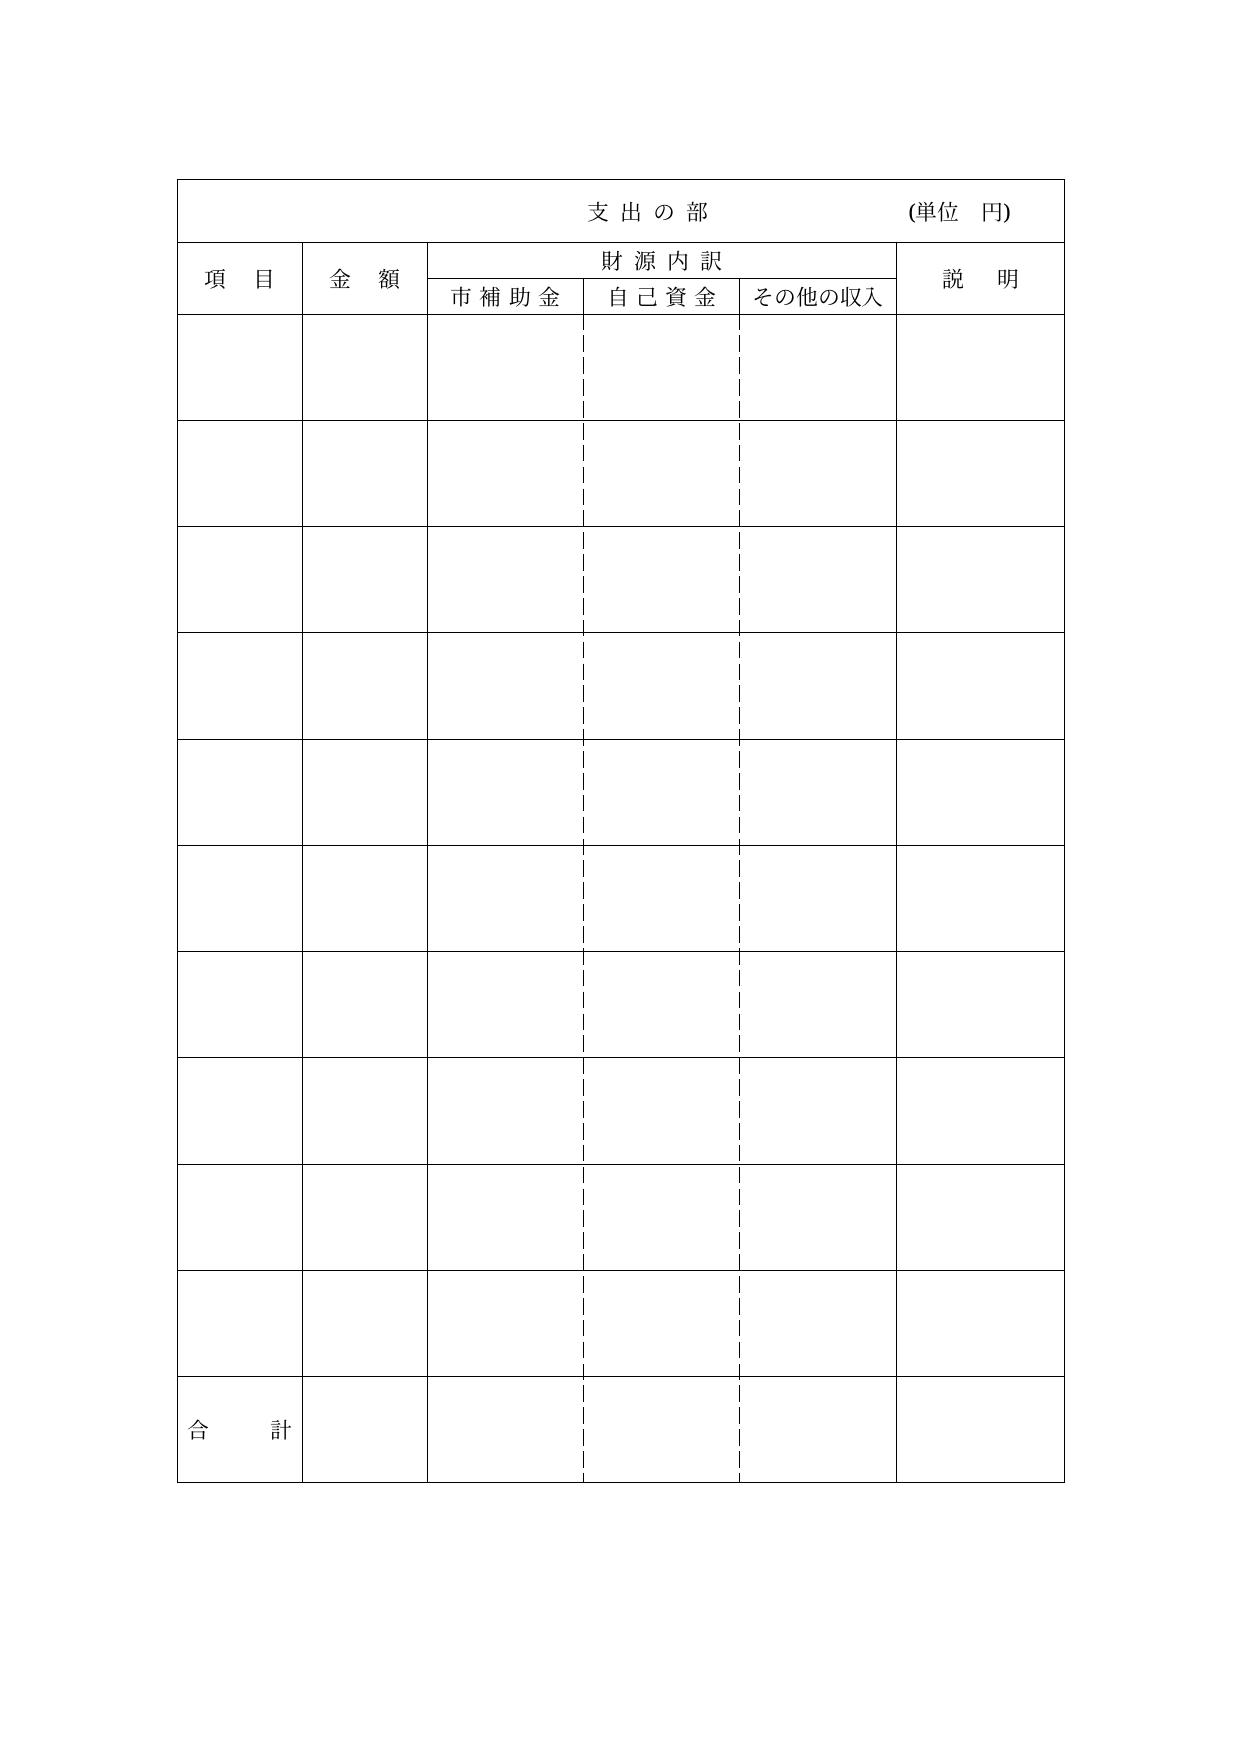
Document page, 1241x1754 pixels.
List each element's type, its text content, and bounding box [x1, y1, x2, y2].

table_cell [740, 1271, 896, 1376]
table_cell [428, 1058, 583, 1163]
table_cell [303, 527, 427, 632]
table_cell [178, 1165, 302, 1270]
table_cell [303, 740, 427, 845]
table_cell [583, 421, 739, 526]
table_cell [740, 1058, 896, 1163]
table_cell [303, 952, 427, 1057]
table_cell [178, 1058, 302, 1163]
table_cell [178, 315, 302, 420]
table_cell その他の収入 [740, 279, 896, 313]
table_cell 合計 [178, 1377, 302, 1482]
table_cell [428, 846, 583, 951]
table_header 支出の部 (単位 円) [178, 180, 1064, 242]
table_cell [428, 1271, 583, 1376]
table_cell [178, 952, 302, 1057]
table_cell [583, 633, 739, 738]
table_cell 金額 [303, 243, 427, 313]
table_cell [303, 633, 427, 738]
table_cell [583, 1165, 739, 1270]
table_cell [428, 315, 583, 420]
table_cell [583, 1058, 739, 1163]
table_cell [897, 1271, 1064, 1376]
table_cell [178, 633, 302, 738]
table_cell [897, 1165, 1064, 1270]
table_cell [303, 1165, 427, 1270]
table_cell 項目 [178, 243, 302, 313]
table_cell [897, 421, 1064, 526]
table_cell [740, 1377, 896, 1482]
table_cell [303, 1377, 427, 1482]
table_cell [428, 633, 583, 738]
table_cell [303, 1271, 427, 1376]
table_cell [303, 1058, 427, 1163]
table_cell [303, 421, 427, 526]
table_cell [583, 846, 739, 951]
table_cell [897, 1058, 1064, 1163]
table_cell [740, 740, 896, 845]
table_cell [897, 740, 1064, 845]
table_cell [178, 846, 302, 951]
table_cell 自己資金 [584, 279, 739, 313]
table_cell 財源内訳 [428, 243, 896, 277]
table_cell [178, 740, 302, 845]
table_cell [583, 527, 739, 632]
table_cell [897, 846, 1064, 951]
table_cell 市補助金 [428, 279, 583, 313]
table_cell [740, 846, 896, 951]
table_cell [428, 952, 583, 1057]
table_cell [740, 633, 896, 738]
table_cell [178, 1271, 302, 1376]
table_cell [583, 1377, 739, 1482]
table_cell [740, 421, 896, 526]
table_cell [428, 1377, 583, 1482]
table_cell [178, 527, 302, 632]
table_cell [583, 315, 739, 420]
table_cell [740, 315, 896, 420]
table_cell [583, 952, 739, 1057]
table_cell 説明 [897, 243, 1064, 313]
table_cell [897, 527, 1064, 632]
table_cell [740, 952, 896, 1057]
table_cell [178, 421, 302, 526]
table_cell [897, 1377, 1064, 1482]
table_cell [740, 1165, 896, 1270]
table_cell [897, 633, 1064, 738]
table_cell [303, 315, 427, 420]
table_cell [303, 846, 427, 951]
table_cell [583, 740, 739, 845]
table_cell [897, 315, 1064, 420]
table_cell [583, 1271, 739, 1376]
table_cell [428, 527, 583, 632]
table_cell [428, 740, 583, 845]
table_cell [740, 527, 896, 632]
table_cell [428, 1165, 583, 1270]
table_cell [897, 952, 1064, 1057]
table_cell [428, 421, 583, 526]
